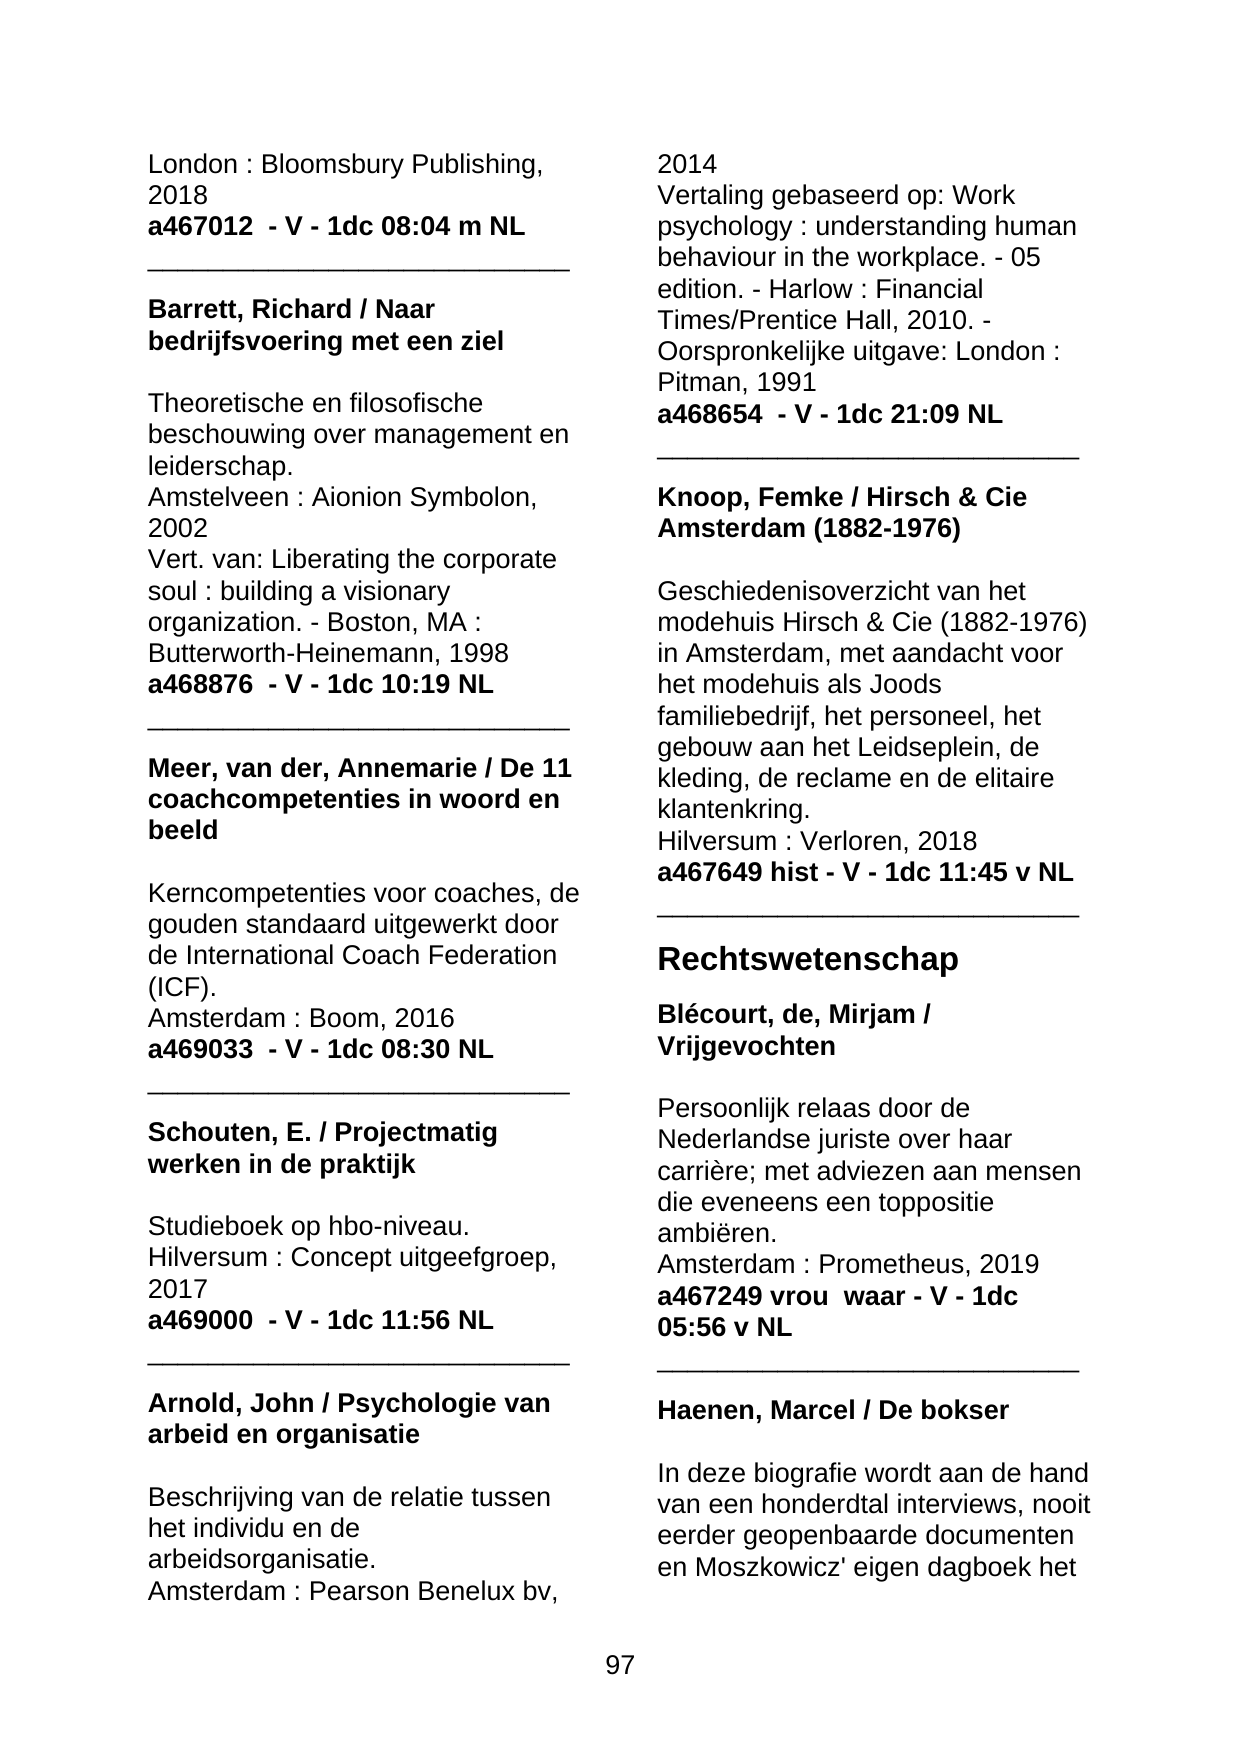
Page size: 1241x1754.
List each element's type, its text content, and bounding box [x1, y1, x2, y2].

text Persoonlijk relaas door de Nederlandse juriste over haar carrière; met adviezen aan mensen die eveneens een toppositie ambiëren. Amsterdam : Prometheus, 2019 a467249 vrou waar - V - 1dc 05:56 v NL ____________________________ [657, 1061, 1093, 1373]
subtitle Knoop, Femke / Hirsch & Cie Amsterdam (1882-1976) [657, 481, 1093, 543]
text Theoretische en filosofische beschouwing over management en leiderschap. Amstelveen : Aionion Symbolon, 2002 Vert. van: Liberating the corporate soul : building a visionary organization. - Boston, MA : Butterworth-Heinemann, 1998 a468876 - V - 1dc 10:19 NL ____________________________ [148, 356, 583, 731]
subtitle Schouten, E. / Projectmatig werken in de praktijk [148, 1116, 583, 1179]
subtitle Meer, van der, Annemarie / De 11 coachcompetenties in woord en beeld [148, 752, 583, 846]
subtitle Arnold, John / Psychologie van arbeid en organisatie [148, 1387, 583, 1450]
text Kerncompetenties voor coaches, de gouden standaard uitgewerkt door de International Coach Federation (ICF). Amsterdam : Boom, 2016 a469033 - V - 1dc 08:30 NL ____________________________ [148, 846, 583, 1096]
text Geschiedenisoverzicht van het modehuis Hirsch & Cie (1882-1976) in Amsterdam, met aandacht voor het modehuis als Joods familiebedrijf, het personeel, het gebouw aan het Leidseplein, de kleding, de reclame en de elitaire klantenkring. Hilversum : Verloren, 2018 a467649 hist - V - 1dc 11:45 v NL ____________________________ [657, 543, 1093, 918]
subtitle Blécourt, de, Mirjam / Vrijgevochten [657, 998, 1093, 1061]
text Beschrijving van de relatie tussen het individu en de arbeidsorganisatie. Amsterdam : Pearson Benelux bv, 2014 Vertaling gebaseerd op: Work psychology : understanding human behaviour in the workplace. - 05 edition. - Harlow : Financial Times/Prentice Hall, 2010. - Oorspronkelijke uitgave: London : Pitman, 1991 a468654 - V - 1dc 21:09 NL ____________________________ [657, 148, 1093, 460]
subtitle Barrett, Richard / Naar bedrijfsvoering met een ziel [148, 293, 583, 356]
subtitle Rechtswetenschap [657, 939, 1093, 978]
subtitle Haenen, Marcel / De bokser [657, 1394, 1093, 1426]
text Beschrijving van de relatie tussen het individu en de arbeidsorganisatie. Amsterdam : Pearson Benelux bv, 2014 Vertaling gebaseerd op: Work psychology : understanding human behaviour in the workplace. - 05 edition. - Harlow : Financial Times/Prentice Hall, 2010. - Oorspronkelijke uitgave: London : Pitman, 1991 a468654 - V - 1dc 21:09 NL ____________________________ [148, 1450, 583, 1606]
text Studieboek op hbo-niveau. Hilversum : Concept uitgeefgroep, 2017 a469000 - V - 1dc 11:56 NL ____________________________ [148, 1179, 583, 1366]
